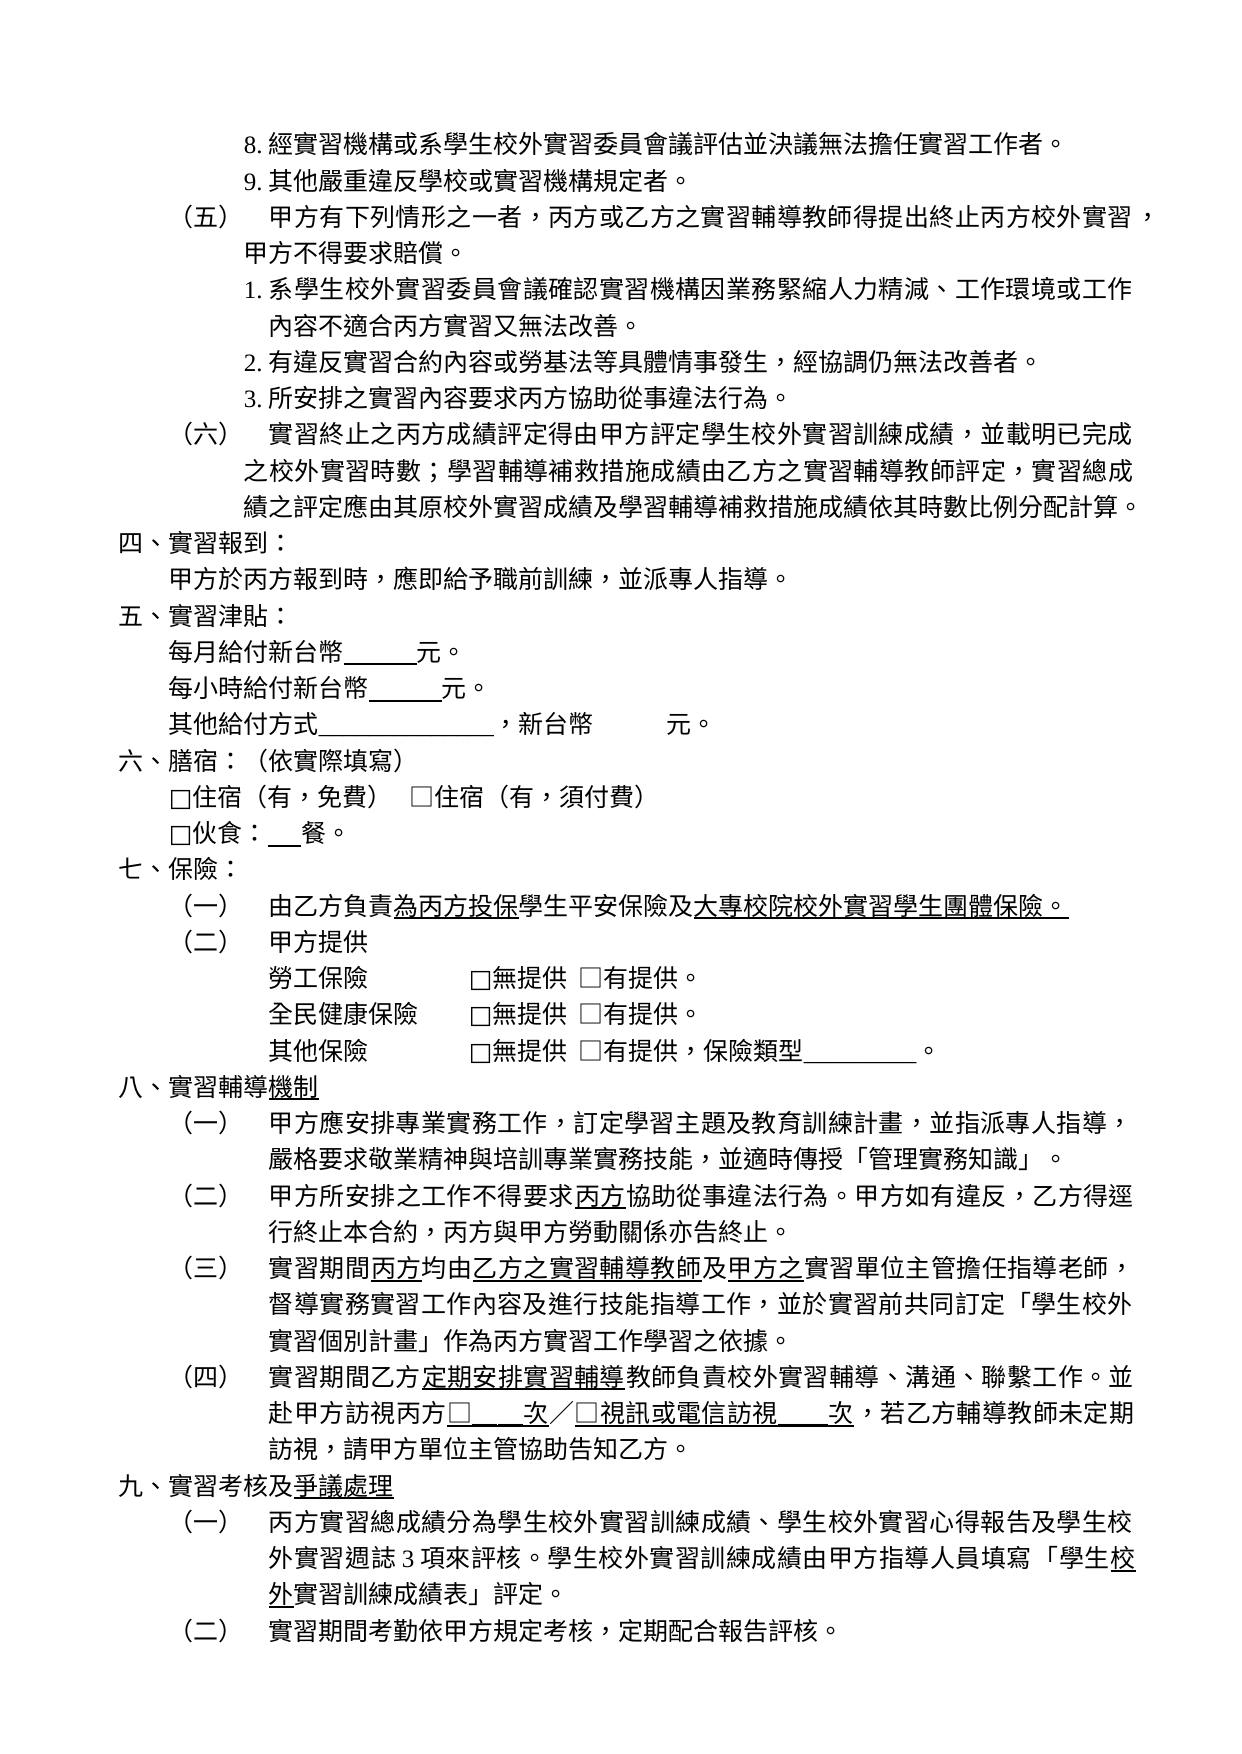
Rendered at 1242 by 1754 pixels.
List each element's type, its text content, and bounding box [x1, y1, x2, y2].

list 甲方有下列情形之一者，丙方或乙方之實習輔導教師得提出終止丙方校外實習，甲方不得要求賠償。 [169, 197, 1135, 270]
list 甲方提供 [169, 922, 1135, 959]
text 每月給付新台幣 元。 [119, 632, 1135, 669]
list 其他嚴重違反學校或實習機構規定者。 [244, 161, 1135, 197]
text 勞工保險 □無提供 □有提供。 [219, 959, 1135, 995]
list 實習終止之丙方成績評定得由甲方評定學生校外實習訓練成績，並載明已完成之校外實習時數；學習輔導補救措施成績由乙方之實習輔導教師評定，實習總成績之評定應由其原校外實習成績及學習輔導補救措施成績依其時數比例分配計算。 [169, 415, 1135, 524]
list 所安排之實習內容要求丙方協助從事違法行為。 [244, 379, 1135, 415]
list 系學生校外實習委員會議確認實習機構因業務緊縮人力精減、工作環境或工作內容不適合丙方實習又無法改善。 [244, 270, 1135, 342]
text 每小時給付新台幣 元。 [119, 669, 1135, 705]
text 九、實習考核及爭議處理 [119, 1466, 1135, 1502]
list 甲方所安排之工作不得要求丙方協助從事違法行為。甲方如有違反，乙方得逕行終止本合約，丙方與甲方勞動關係亦告終止。 [169, 1176, 1135, 1249]
text 五、實習津貼： [119, 596, 1135, 632]
text 四、實習報到： [119, 524, 1135, 560]
text □住宿（有，免費） □住宿（有，須付費） [119, 777, 1135, 814]
list 實習期間丙方均由乙方之實習輔導教師及甲方之實習單位主管擔任指導老師，督導實務實習工作內容及進行技能指導工作，並於實習前共同訂定「學生校外實習個別計畫」作為丙方實習工作學習之依據。 [169, 1249, 1135, 1357]
text 全民健康保險 □無提供 □有提供。 [219, 995, 1135, 1031]
list 甲方應安排專業實務工作，訂定學習主題及教育訓練計畫，並指派專人指導，嚴格要求敬業精神與培訓專業實務技能，並適時傳授「管理實務知識」。 [169, 1104, 1135, 1176]
text 其他保險 □無提供 □有提供，保險類型_________。 [219, 1031, 1135, 1067]
list 甲方於丙方報到時，應即給予職前訓練，並派專人指導。 [169, 560, 1135, 596]
text 六、膳宿：（依實際填寫） [119, 741, 1135, 777]
list 丙方實習總成績分為學生校外實習訓練成績、學生校外實習心得報告及學生校外實習週誌3項來評核。學生校外實習訓練成績由甲方指導人員填寫「學生校外實習訓練成績表」評定。 [169, 1502, 1135, 1611]
text □伙食： 餐。 [119, 814, 1135, 850]
text 八、實習輔導機制 [119, 1067, 1135, 1104]
list 實習期間乙方定期安排實習輔導教師負責校外實習輔導、溝通、聯繫工作。並赴甲方訪視丙方□＿＿次／□視訊或電信訪視＿＿次，若乙方輔導教師未定期訪視，請甲方單位主管協助告知乙方。 [169, 1357, 1135, 1466]
text 七、保險： [119, 850, 1135, 886]
list 經實習機構或系學生校外實習委員會議評估並決議無法擔任實習工作者。 [244, 125, 1135, 161]
list 實習期間考勤依甲方規定考核，定期配合報告評核。 [169, 1611, 1135, 1647]
text 其他給付方式______________，新台幣 元。 [119, 705, 1135, 741]
list 由乙方負責為丙方投保學生平安保險及大專校院校外實習學生團體保險。 [169, 886, 1135, 922]
list 有違反實習合約內容或勞基法等具體情事發生，經協調仍無法改善者。 [244, 342, 1135, 379]
